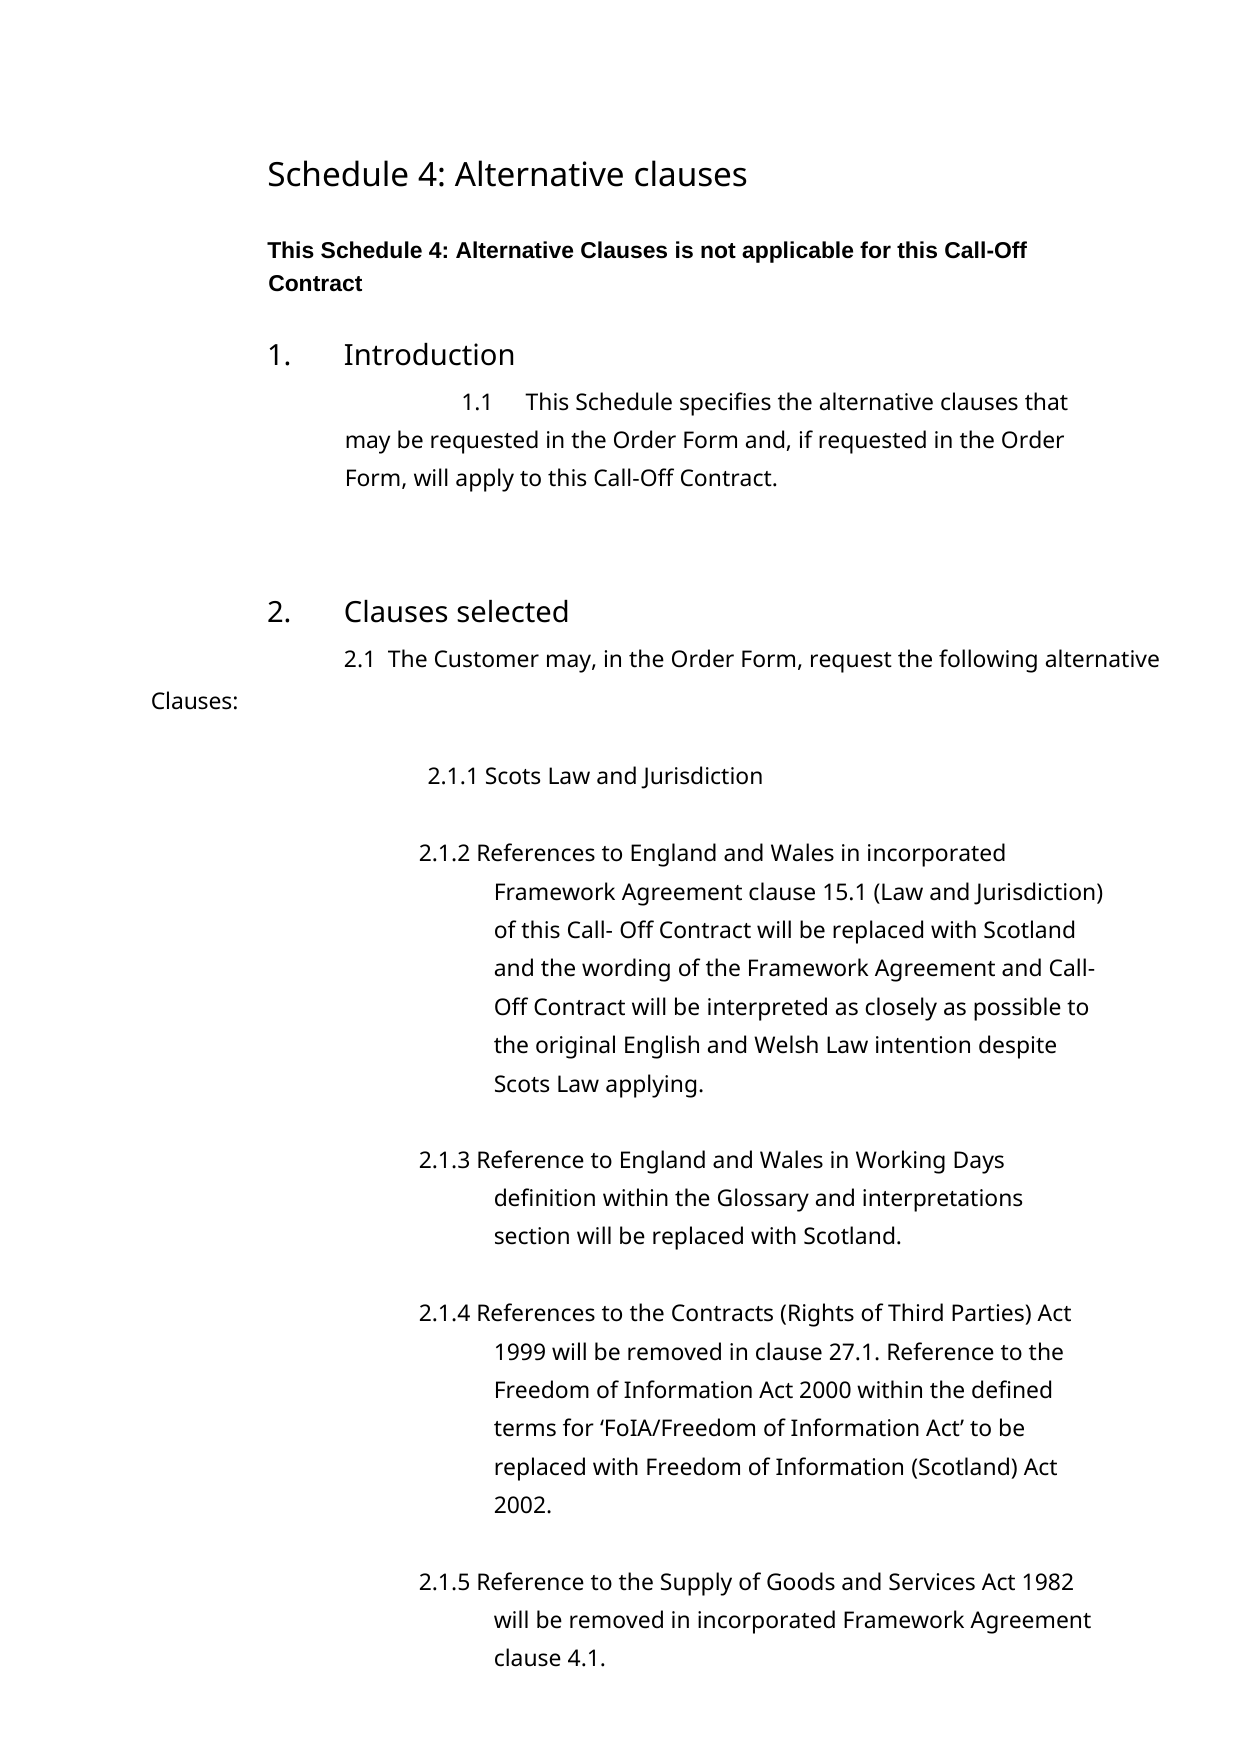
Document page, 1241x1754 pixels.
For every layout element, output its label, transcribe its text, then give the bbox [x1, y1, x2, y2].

subtitle Introduction [267, 334, 1240, 374]
list References to the Contracts (Rights of Third Parties) Act 1999 will be removed in clause 27.1. Reference to the Freedom of Information Act 2000 within the defined terms for ‘FoIA/Freedom of Information Act’ to be replaced with Freedom of Information (Scotland) Act 2002. [418, 1297, 1107, 1520]
list Scots Law and Jurisdiction [427, 760, 1240, 791]
list Reference to England and Wales in Working Days definition within the Glossary and interpretations section will be replaced with Scotland. [418, 1144, 1084, 1251]
subtitle Schedule 4: Alternative clauses [267, 151, 1240, 196]
list Reference to the Supply of Goods and Services Act 1982 will be removed in incorporated Framework Agreement clause 4.1. [418, 1565, 1096, 1673]
subtitle Clauses selected [267, 591, 1240, 631]
list References to England and Wales in incorporated Framework Agreement clause 15.1 (Law and Jurisdiction) of this Call- Off Contract will be replaced with Scotland and the wording of the Framework Agreement and Call-Off Contract will be interpreted as closely as possible to the original English and Welsh Law intention despite Scots Law applying. [418, 837, 1103, 1099]
list The Customer may, in the Order Form, request the following alternative [344, 643, 1240, 674]
subtitle This Schedule 4: Alternative Clauses is not applicable for this Call-Off Contract [267, 237, 1030, 296]
list This Schedule specifies the alternative clauses that may be requested in the Order Form and, if requested in the Order Form, will apply to this Call-Off Contract. [344, 386, 1087, 493]
text Clauses: [151, 685, 240, 716]
